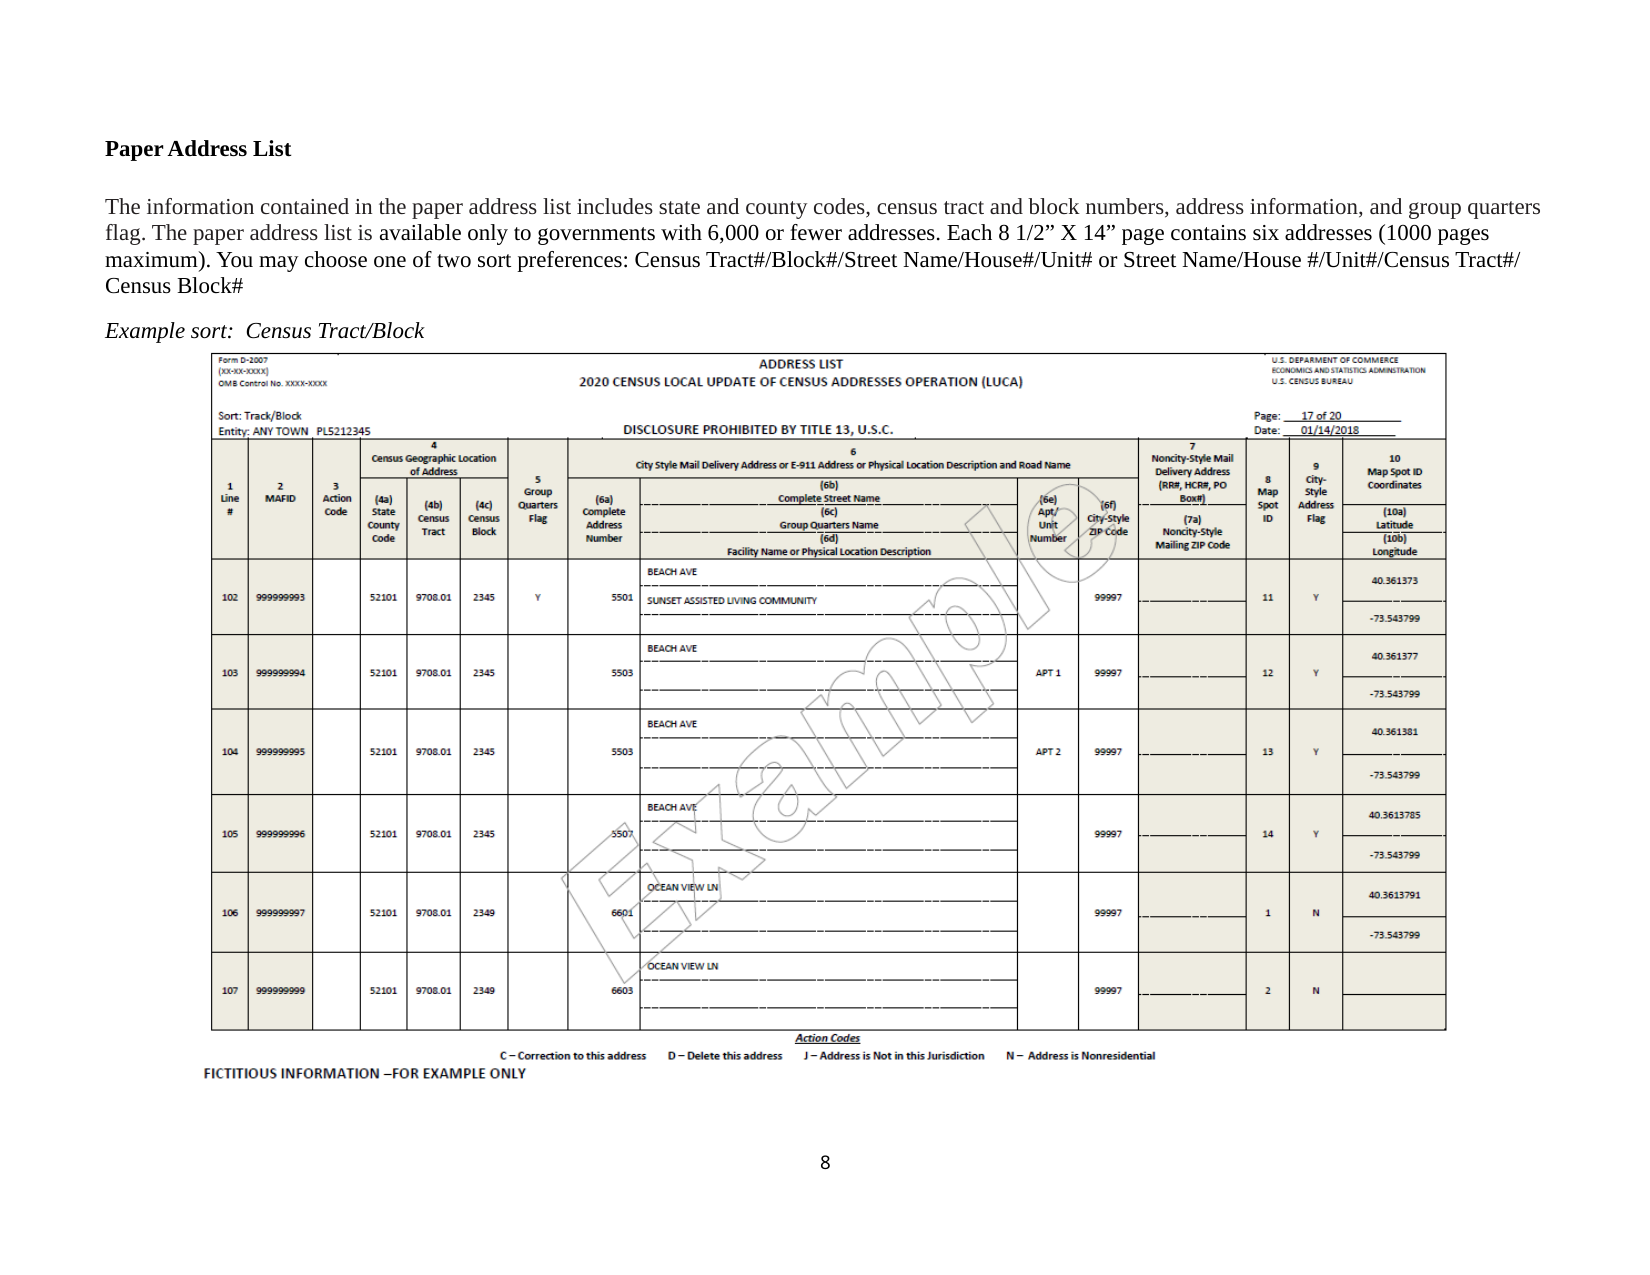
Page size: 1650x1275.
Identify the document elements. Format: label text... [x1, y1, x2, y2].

text Paper Address List [105, 135, 1545, 161]
text Example sort: Census Tract/Block [105, 317, 1545, 344]
text The information contained in the paper address list includes state and county codes, census tract and block numbers, address information, and group quarters flag. The paper address list is available only to governments with 6,000 or fewer addresses. Each 8 1/2” X 14” page contains six addresses (1000 pages maximum). You may choose one of two sort preferences: Census Tract#/Block#/Street Name/House#/Unit# or Street Name/House #/Unit#/Census Tract#/ Census Block# [105, 193, 1545, 298]
picture [200, 343, 1450, 1084]
